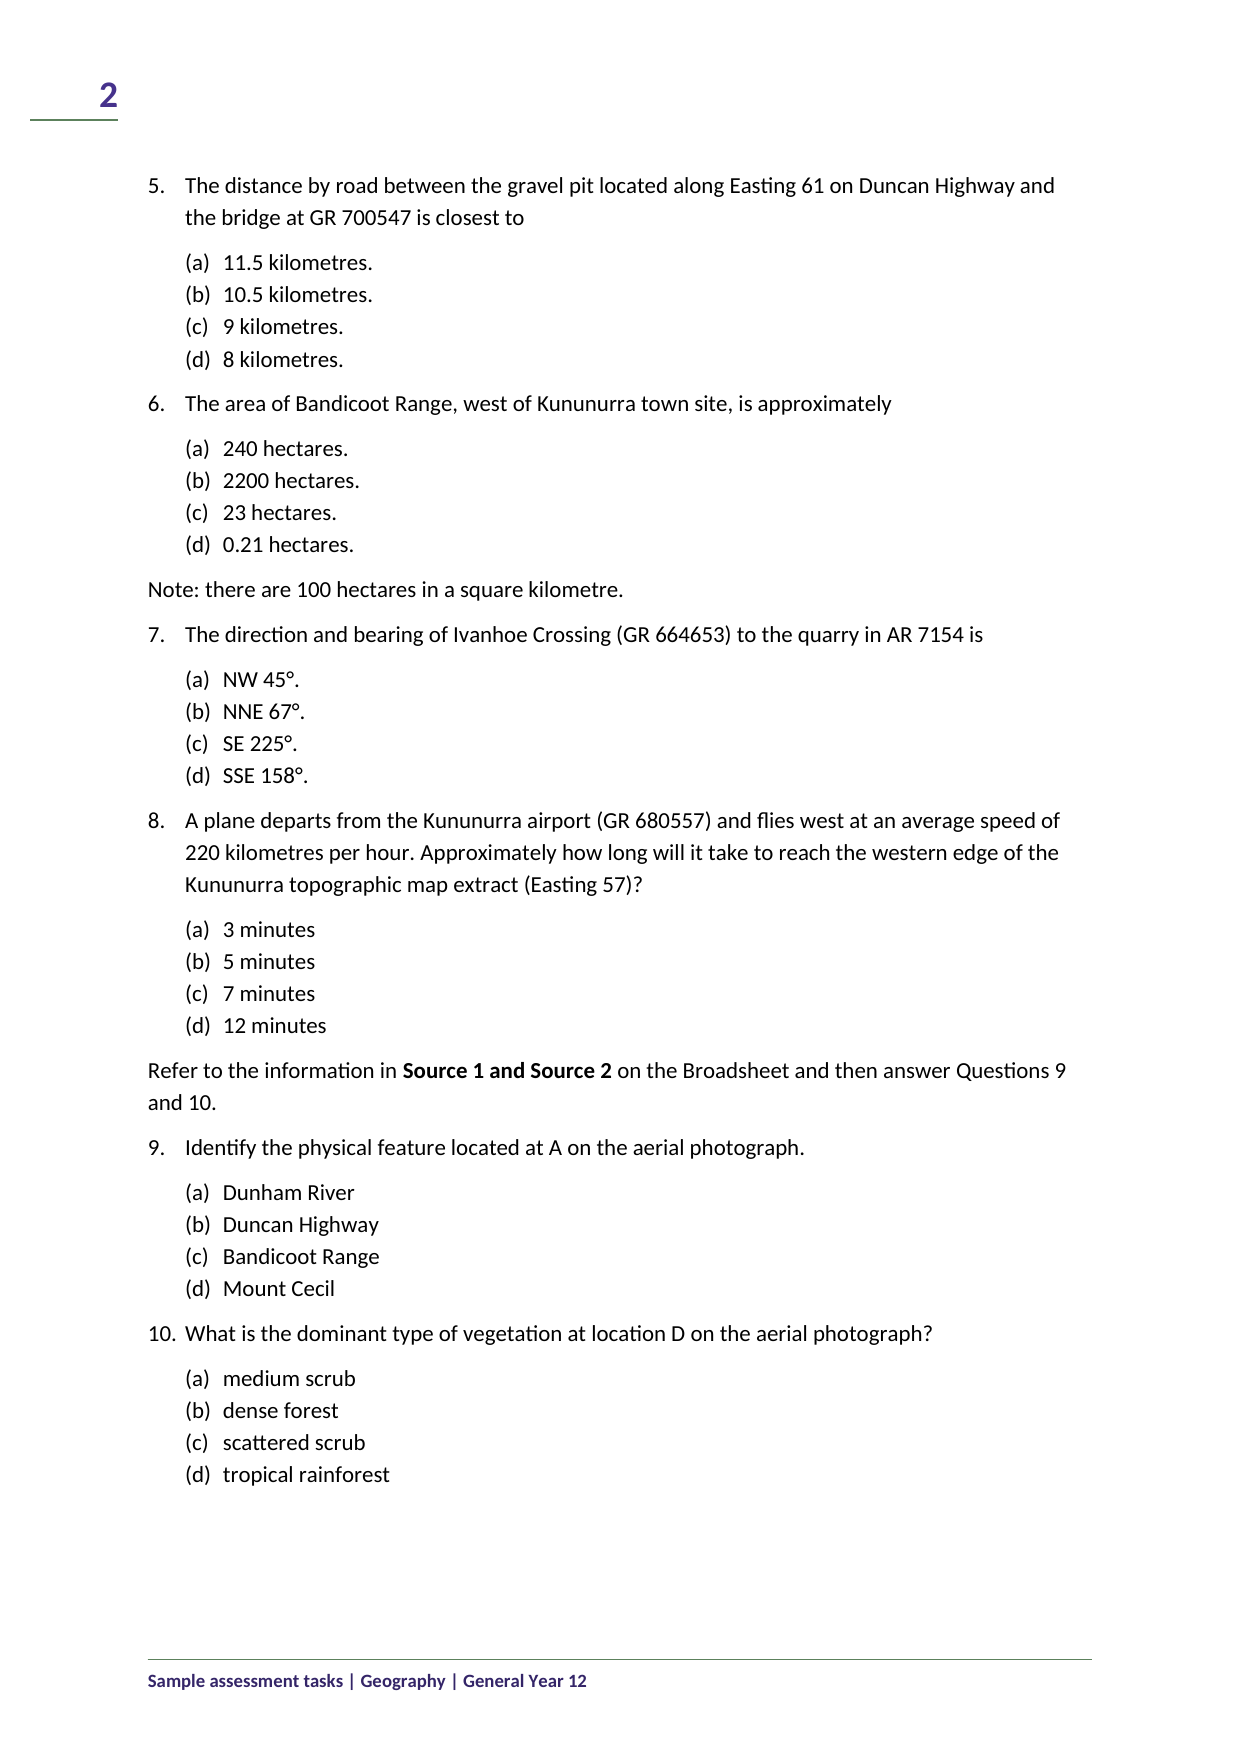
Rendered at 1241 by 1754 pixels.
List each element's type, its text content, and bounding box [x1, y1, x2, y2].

list The direction and bearing of Ivanhoe Crossing (GR 664653) to the quarry in AR 7154 is [148, 620, 1092, 648]
list The area of Bandicoot Range, west of Kununurra town site, is approximately [148, 389, 1092, 417]
list SE 225°. [185, 729, 1092, 757]
text Note: there are 100 hectares in a square kilometre. [148, 575, 1092, 603]
list dense forest [185, 1396, 1092, 1424]
list 8 kilometres. [185, 345, 1092, 373]
list Dunham River [185, 1178, 1092, 1206]
list 240 hectares. [185, 434, 1092, 462]
list 5 minutes [185, 947, 1092, 975]
list Mount Cecil [185, 1274, 1092, 1302]
list Bandicoot Range [185, 1242, 1092, 1270]
list SSE 158°. [185, 761, 1092, 789]
list 23 hectares. [185, 498, 1092, 526]
list Identify the physical feature located at A on the aerial photograph. [148, 1133, 1092, 1161]
list scattered scrub [185, 1428, 1092, 1456]
list medium scrub [185, 1364, 1092, 1392]
list 11.5 kilometres. [185, 248, 1092, 276]
list What is the dominant type of vegetation at location D on the aerial photograph? [148, 1319, 1092, 1347]
list The distance by road between the gravel pit located along Easting 61 on Duncan Highway and the bridge at GR 700547 is closest to [148, 171, 1092, 231]
list 12 minutes [185, 1012, 1092, 1039]
list tropical rainforest [185, 1460, 1092, 1488]
text Refer to the information in Source 1 and Source 2 on the Broadsheet and then answer Questions 9 and 10. [148, 1056, 1092, 1116]
list 10.5 kilometres. [185, 280, 1092, 308]
list A plane departs from the Kununurra airport (GR 680557) and flies west at an average speed of 220 kilometres per hour. Approximately how long will it take to reach the western edge of the Kununurra topographic map extract (Easting 57)? [148, 806, 1092, 898]
list NW 45°. [185, 665, 1092, 693]
list 3 minutes [185, 915, 1092, 943]
list NNE 67°. [185, 697, 1092, 725]
list Duncan Highway [185, 1210, 1092, 1238]
list 2200 hectares. [185, 466, 1092, 494]
list 7 minutes [185, 979, 1092, 1007]
list 0.21 hectares. [185, 531, 1092, 559]
list 9 kilometres. [185, 312, 1092, 341]
